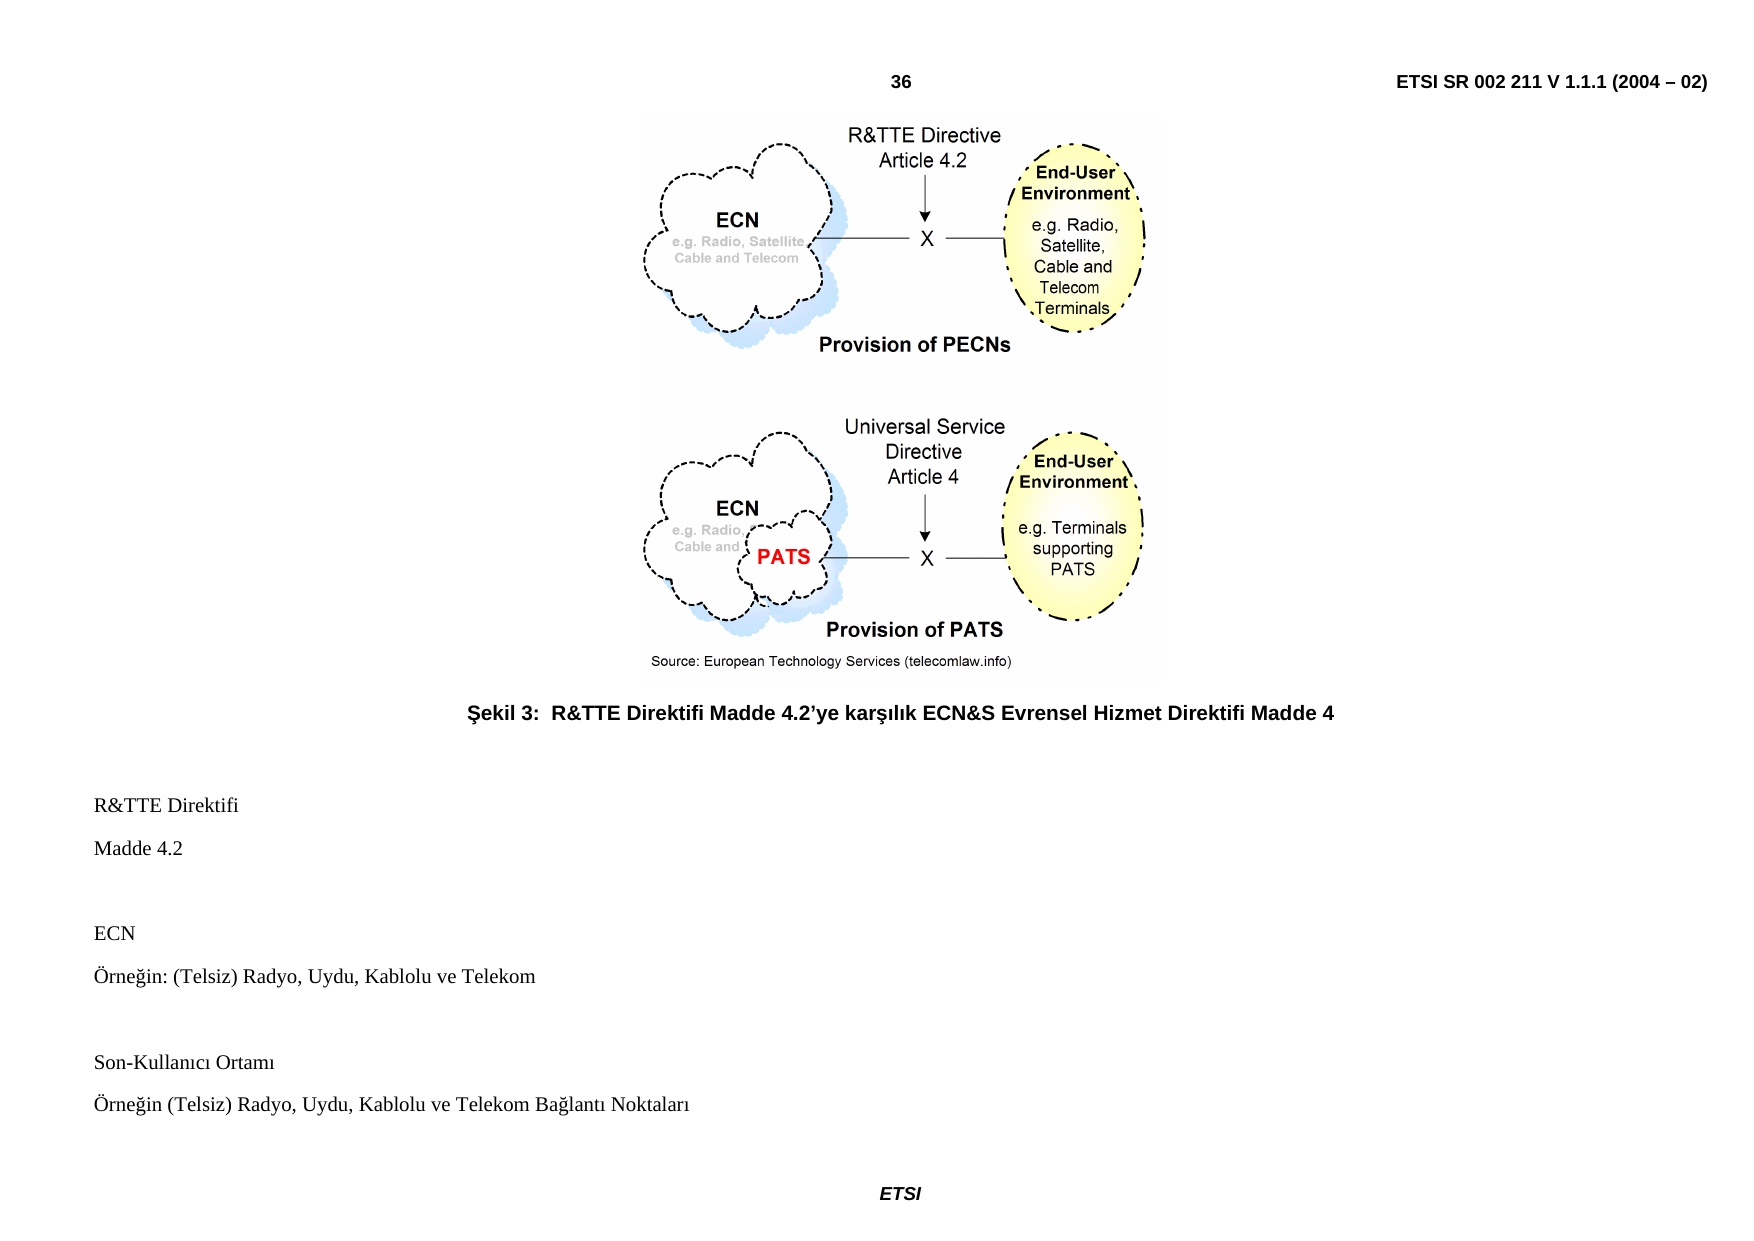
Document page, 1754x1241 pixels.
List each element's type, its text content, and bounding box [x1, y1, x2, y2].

text Örneğin: (Telsiz) Radyo, Uydu, Kablolu ve Telekom [94, 964, 1708, 988]
text Son-Kullanıcı Ortamı [94, 1049, 1708, 1074]
text Örneğin (Telsiz) Radyo, Uydu, Kablolu ve Telekom Bağlantı Noktaları [94, 1092, 1708, 1116]
picture [640, 118, 1162, 683]
text ECN [94, 921, 1708, 945]
text R&TTE Direktifi [94, 793, 1708, 817]
text Şekil 3: R&TTE Direktifi Madde 4.2’ye karşılık ECN&S Evrensel Hizmet Direktifi Madde 4 [94, 701, 1708, 725]
text Madde 4.2 [94, 836, 1708, 859]
